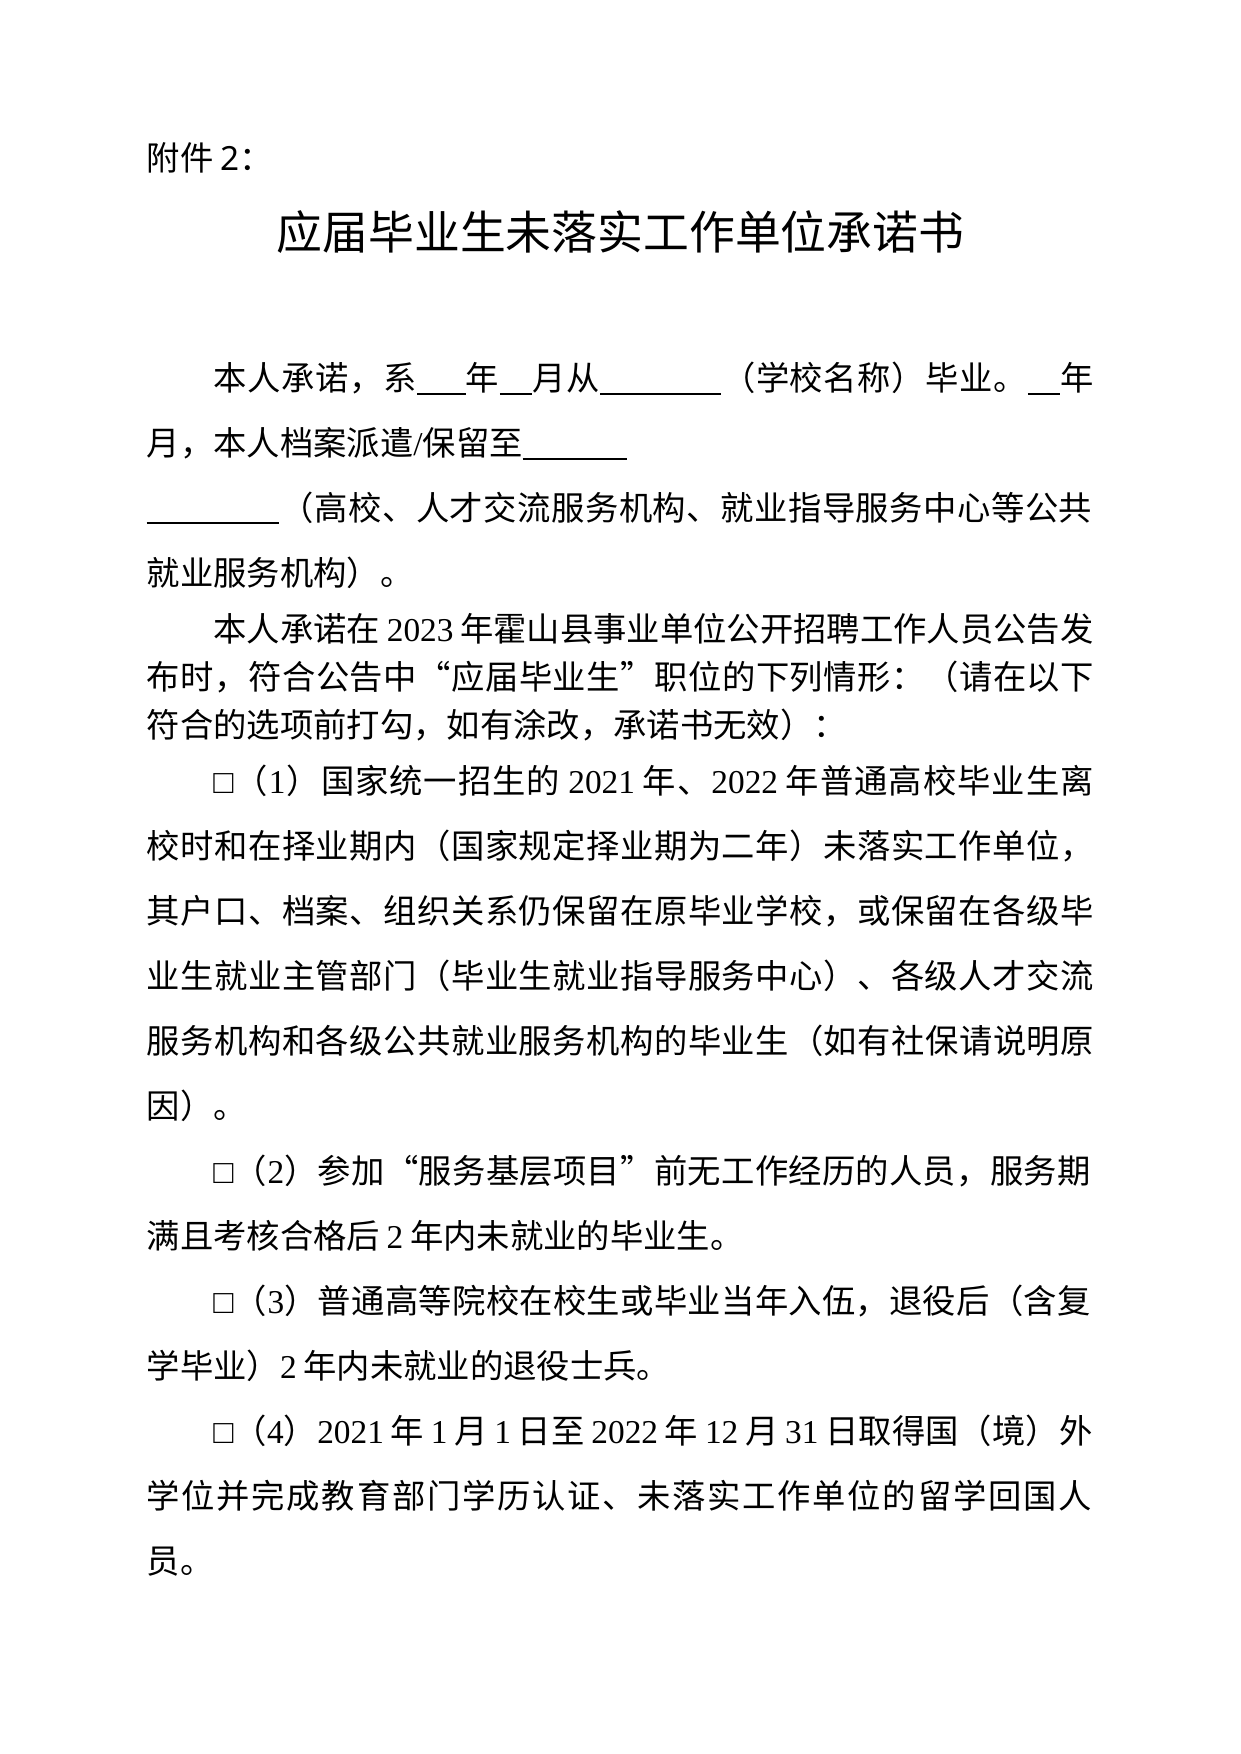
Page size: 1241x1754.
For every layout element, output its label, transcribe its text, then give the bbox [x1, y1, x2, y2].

text □（1）国家统一招生的2021年、2022年普通高校毕业生离校时和在择业期内（国家规定择业期为二年）未落实工作单位，其户口、档案、组织关系仍保留在原毕业学校，或保留在各级毕业生就业主管部门（毕业生就业指导服务中心）、各级人才交流服务机构和各级公共就业服务机构的毕业生（如有社保请说明原因）。 [146, 747, 1094, 1137]
text □（4）2021年1月1日至2022年12月31日取得国（境）外学位并完成教育部门学历认证、未落实工作单位的留学回国人员。 [146, 1397, 1094, 1592]
text 附件2： [146, 127, 1094, 181]
text □（2）参加“服务基层项目”前无工作经历的人员，服务期满且考核合格后2年内未就业的毕业生。 [146, 1137, 1094, 1267]
text 本人承诺，系 年 月从 （学校名称）毕业。 年 月，本人档案派遣/保留至 [146, 343, 1094, 473]
text （高校、人才交流服务机构、就业指导服务中心等公共就业服务机构）。 [146, 473, 1094, 603]
text 本人承诺在2023年霍山县事业单位公开招聘工作人员公告发布时，符合公告中“应届毕业生”职位的下列情形：（请在以下符合的选项前打勾，如有涂改，承诺书无效）： [146, 603, 1094, 747]
text □（3）普通高等院校在校生或毕业当年入伍，退役后（含复学毕业）2年内未就业的退役士兵。 [146, 1267, 1094, 1397]
text 应届毕业生未落实工作单位承诺书 [146, 181, 1094, 278]
